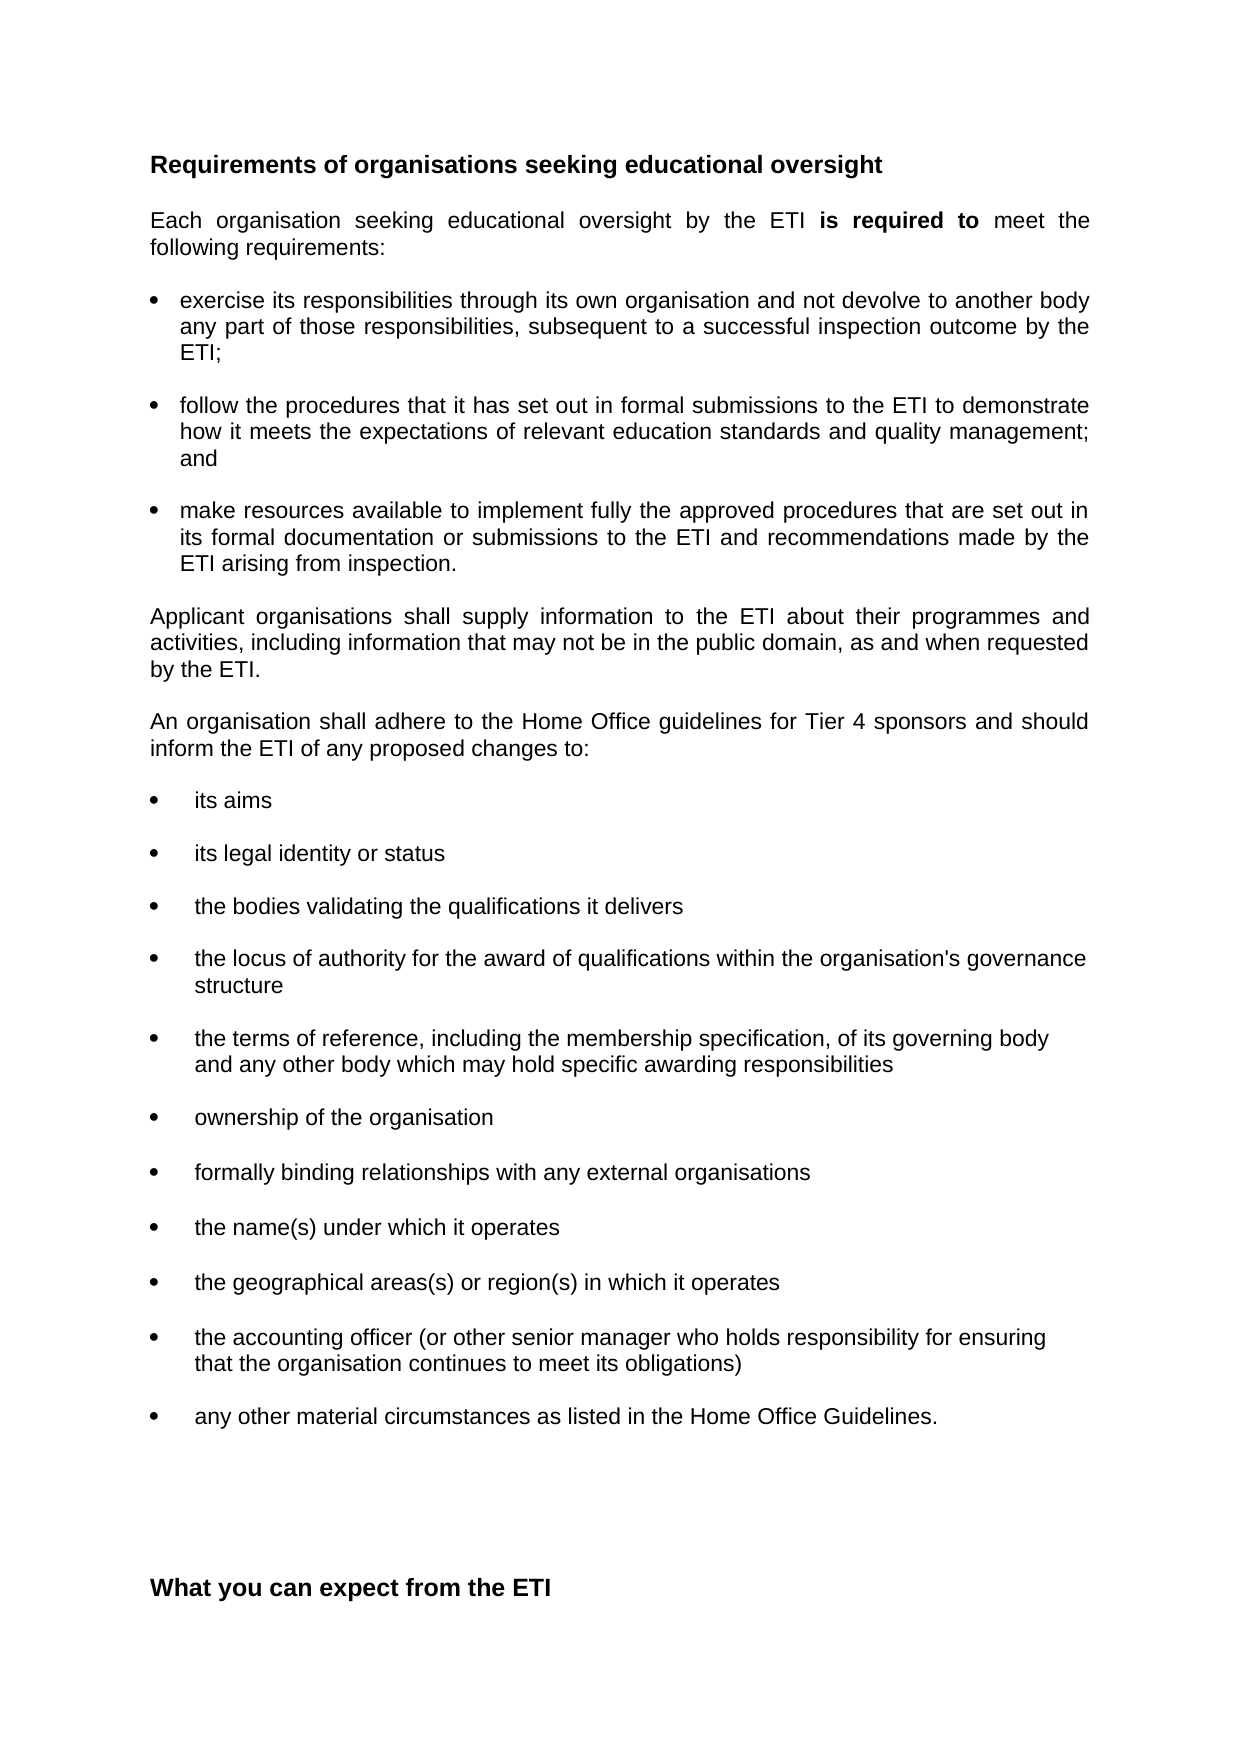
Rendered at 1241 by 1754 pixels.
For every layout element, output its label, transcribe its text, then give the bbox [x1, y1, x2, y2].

list formally binding relationships with any external organisations [150, 1159, 1090, 1185]
list the geographical areas(s) or region(s) in which it operates [150, 1269, 1090, 1295]
list the bodies validating the qualifications it delivers [150, 893, 1090, 919]
list follow the procedures that it has set out in formal submissions to the ETI to demonstrate how it meets the expectations of relevant education standards and quality management; and [150, 392, 1090, 471]
list any other material circumstances as listed in the Home Office Guidelines. [150, 1403, 1090, 1429]
text Applicant organisations shall supply information to the ETI about their programmes and activities, including information that may not be in the public domain, as and when requested by the ETI. [150, 603, 1090, 682]
list its legal identity or status [150, 840, 1090, 866]
list make resources available to implement fully the approved procedures that are set out in its formal documentation or submissions to the ETI and recommendations made by the ETI arising from inspection. [150, 497, 1090, 576]
list exercise its responsibilities through its own organisation and not devolve to another body any part of those responsibilities, subsequent to a successful inspection outcome by the ETI; [150, 287, 1090, 366]
text Each organisation seeking educational oversight by the ETI is required to meet the following requirements: [150, 207, 1090, 260]
text An organisation shall adhere to the Home Office guidelines for Tier 4 sponsors and should inform the ETI of any proposed changes to: [150, 708, 1090, 761]
text What you can expect from the ETI [150, 1573, 1090, 1602]
list its aims [150, 787, 1090, 814]
list the terms of reference, including the membership specification, of its governing body and any other body which may hold specific awarding responsibilities [150, 1024, 1090, 1077]
list ownership of the organisation [150, 1103, 1090, 1130]
list the accounting officer (or other senior manager who holds responsibility for ensuring that the organisation continues to meet its obligations) [150, 1324, 1090, 1377]
list the locus of authority for the award of qualifications within the organisation's governance structure [150, 945, 1090, 998]
text Requirements of organisations seeking educational oversight [150, 150, 1090, 179]
list the name(s) under which it operates [150, 1214, 1090, 1240]
